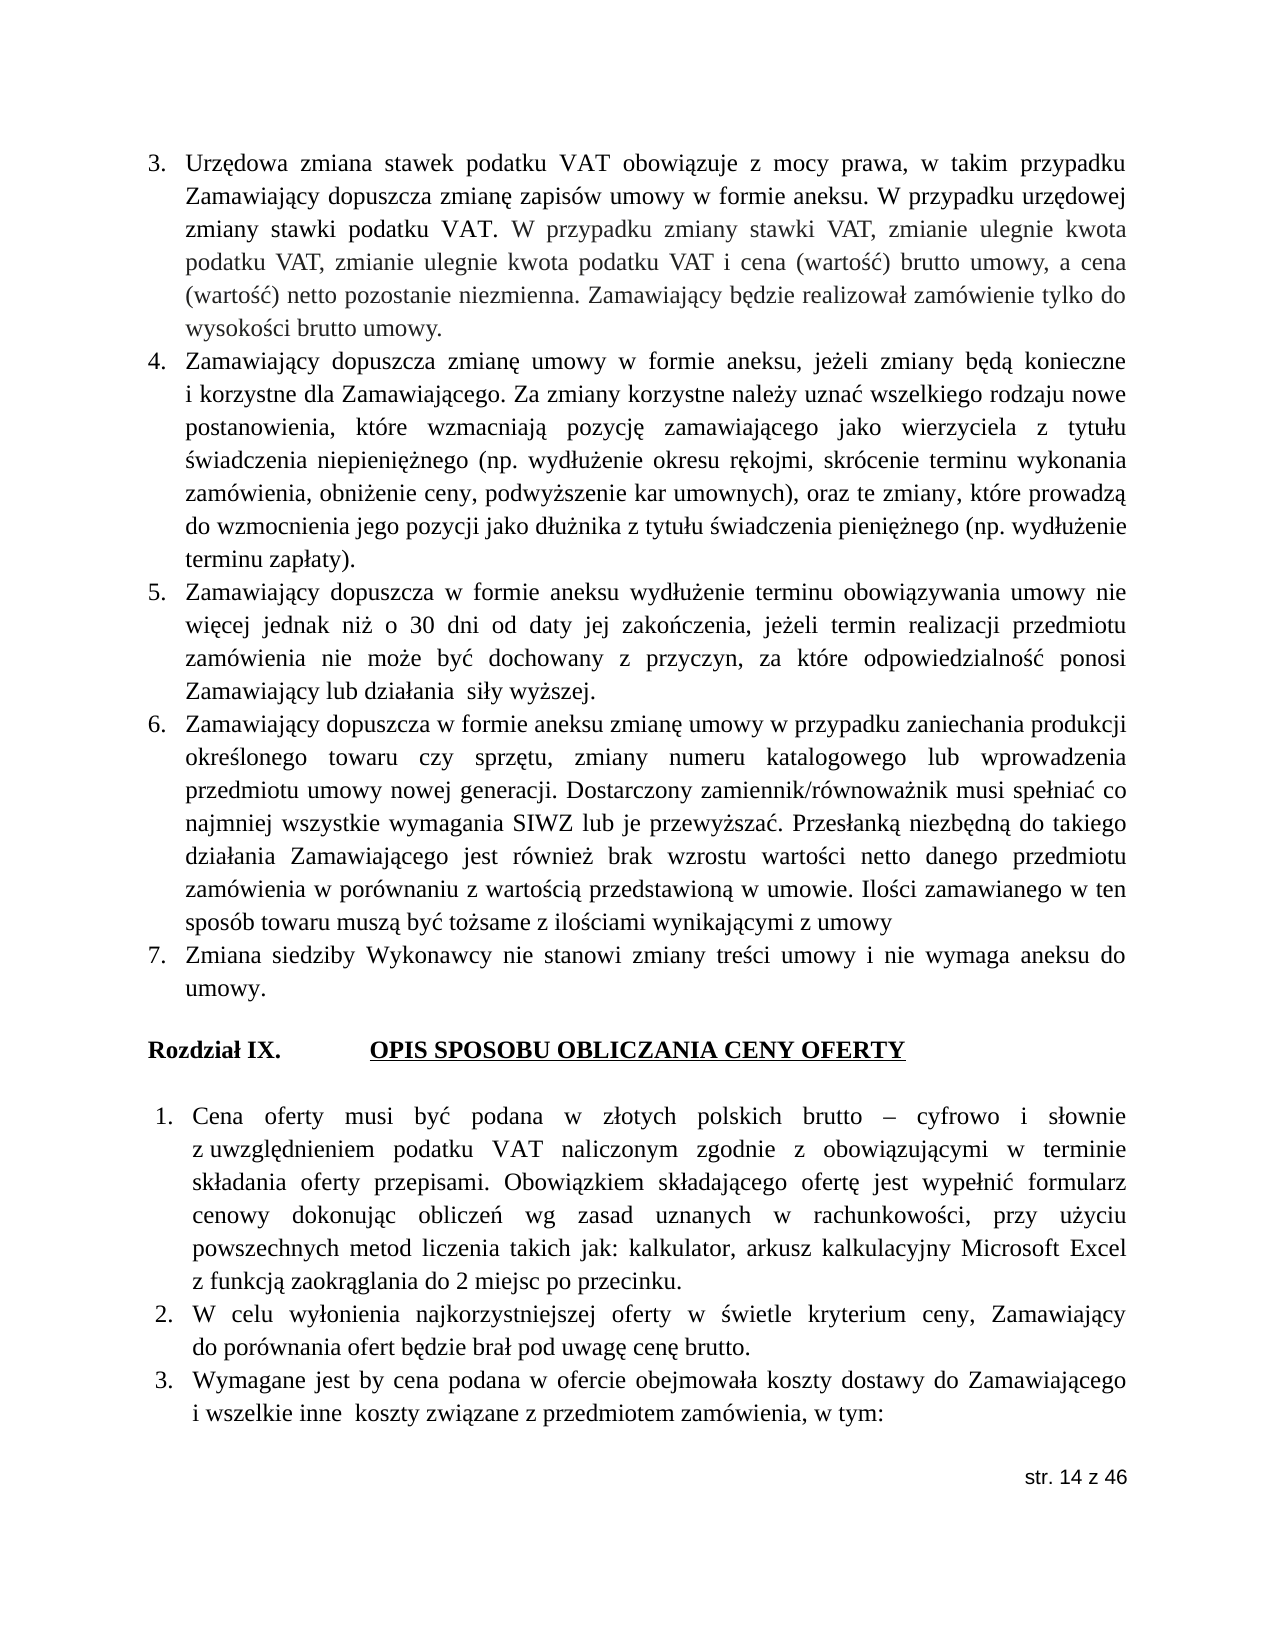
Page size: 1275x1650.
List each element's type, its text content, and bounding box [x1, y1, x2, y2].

list Cena oferty musi być podana w złotych polskich brutto – cyfrowo i słownie z uwzględnieniem podatku VAT naliczonym zgodnie z obowiązującymi w terminie składania oferty przepisami. Obowiązkiem składającego ofertę jest wypełnić formularz cenowy dokonując obliczeń wg zasad uznanych w rachunkowości, przy użyciu powszechnych metod liczenia takich jak: kalkulator, arkusz kalkulacyjny Microsoft Excel z funkcją zaokrąglania do 2 miejsc po przecinku. [154, 1101, 1127, 1295]
list W celu wyłonienia najkorzystniejszej oferty w świetle kryterium ceny, Zamawiający do porównania ofert będzie brał pod uwagę cenę brutto. [154, 1299, 1127, 1361]
list Zamawiający dopuszcza w formie aneksu zmianę umowy w przypadku zaniechania produkcji określonego towaru czy sprzętu, zmiany numeru katalogowego lub wprowadzenia przedmiotu umowy nowej generacji. Dostarczony zamiennik/równoważnik musi spełniać co najmniej wszystkie wymagania SIWZ lub je przewyższać. Przesłanką niezbędną do takiego działania Zamawiającego jest również brak wzrostu wartości netto danego przedmiotu zamówienia w porównaniu z wartością przedstawioną w umowie. Ilości zamawianego w ten sposób towaru muszą być tożsame z ilościami wynikającymi z umowy [148, 709, 1127, 936]
list Zamawiający dopuszcza w formie aneksu wydłużenie terminu obowiązywania umowy nie więcej jednak niż o 30 dni od daty jej zakończenia, jeżeli termin realizacji przedmiotu zamówienia nie może być dochowany z przyczyn, za które odpowiedzialność ponosi Zamawiający lub działania siły wyższej. [148, 577, 1127, 705]
list Urzędowa zmiana stawek podatku VAT obowiązuje z mocy prawa, w takim przypadku Zamawiający dopuszcza zmianę zapisów umowy w formie aneksu. W przypadku urzędowej zmiany stawki podatku VAT. W przypadku zmiany stawki VAT, zmianie ulegnie kwota podatku VAT, zmianie ulegnie kwota podatku VAT i cena (wartość) brutto umowy, a cena (wartość) netto pozostanie niezmienna. Zamawiający będzie realizował zamówienie tylko do wysokości brutto umowy. [148, 148, 1127, 342]
text Rozdział IX. OPIS SPOSOBU OBLICZANIA CENY OFERTY [148, 1035, 1127, 1064]
list Zamawiający dopuszcza zmianę umowy w formie aneksu, jeżeli zmiany będą konieczne i korzystne dla Zamawiającego. Za zmiany korzystne należy uznać wszelkiego rodzaju nowe postanowienia, które wzmacniają pozycję zamawiającego jako wierzyciela z tytułu świadczenia niepieniężnego (np. wydłużenie okresu rękojmi, skrócenie terminu wykonania zamówienia, obniżenie ceny, podwyższenie kar umownych), oraz te zmiany, które prowadzą do wzmocnienia jego pozycji jako dłużnika z tytułu świadczenia pieniężnego (np. wydłużenie terminu zapłaty). [148, 346, 1127, 573]
list Zmiana siedziby Wykonawcy nie stanowi zmiany treści umowy i nie wymaga aneksu do umowy. [148, 940, 1127, 1002]
list Wymagane jest by cena podana w ofercie obejmowała koszty dostawy do Zamawiającego i wszelkie inne koszty związane z przedmiotem zamówienia, w tym: [154, 1365, 1127, 1427]
